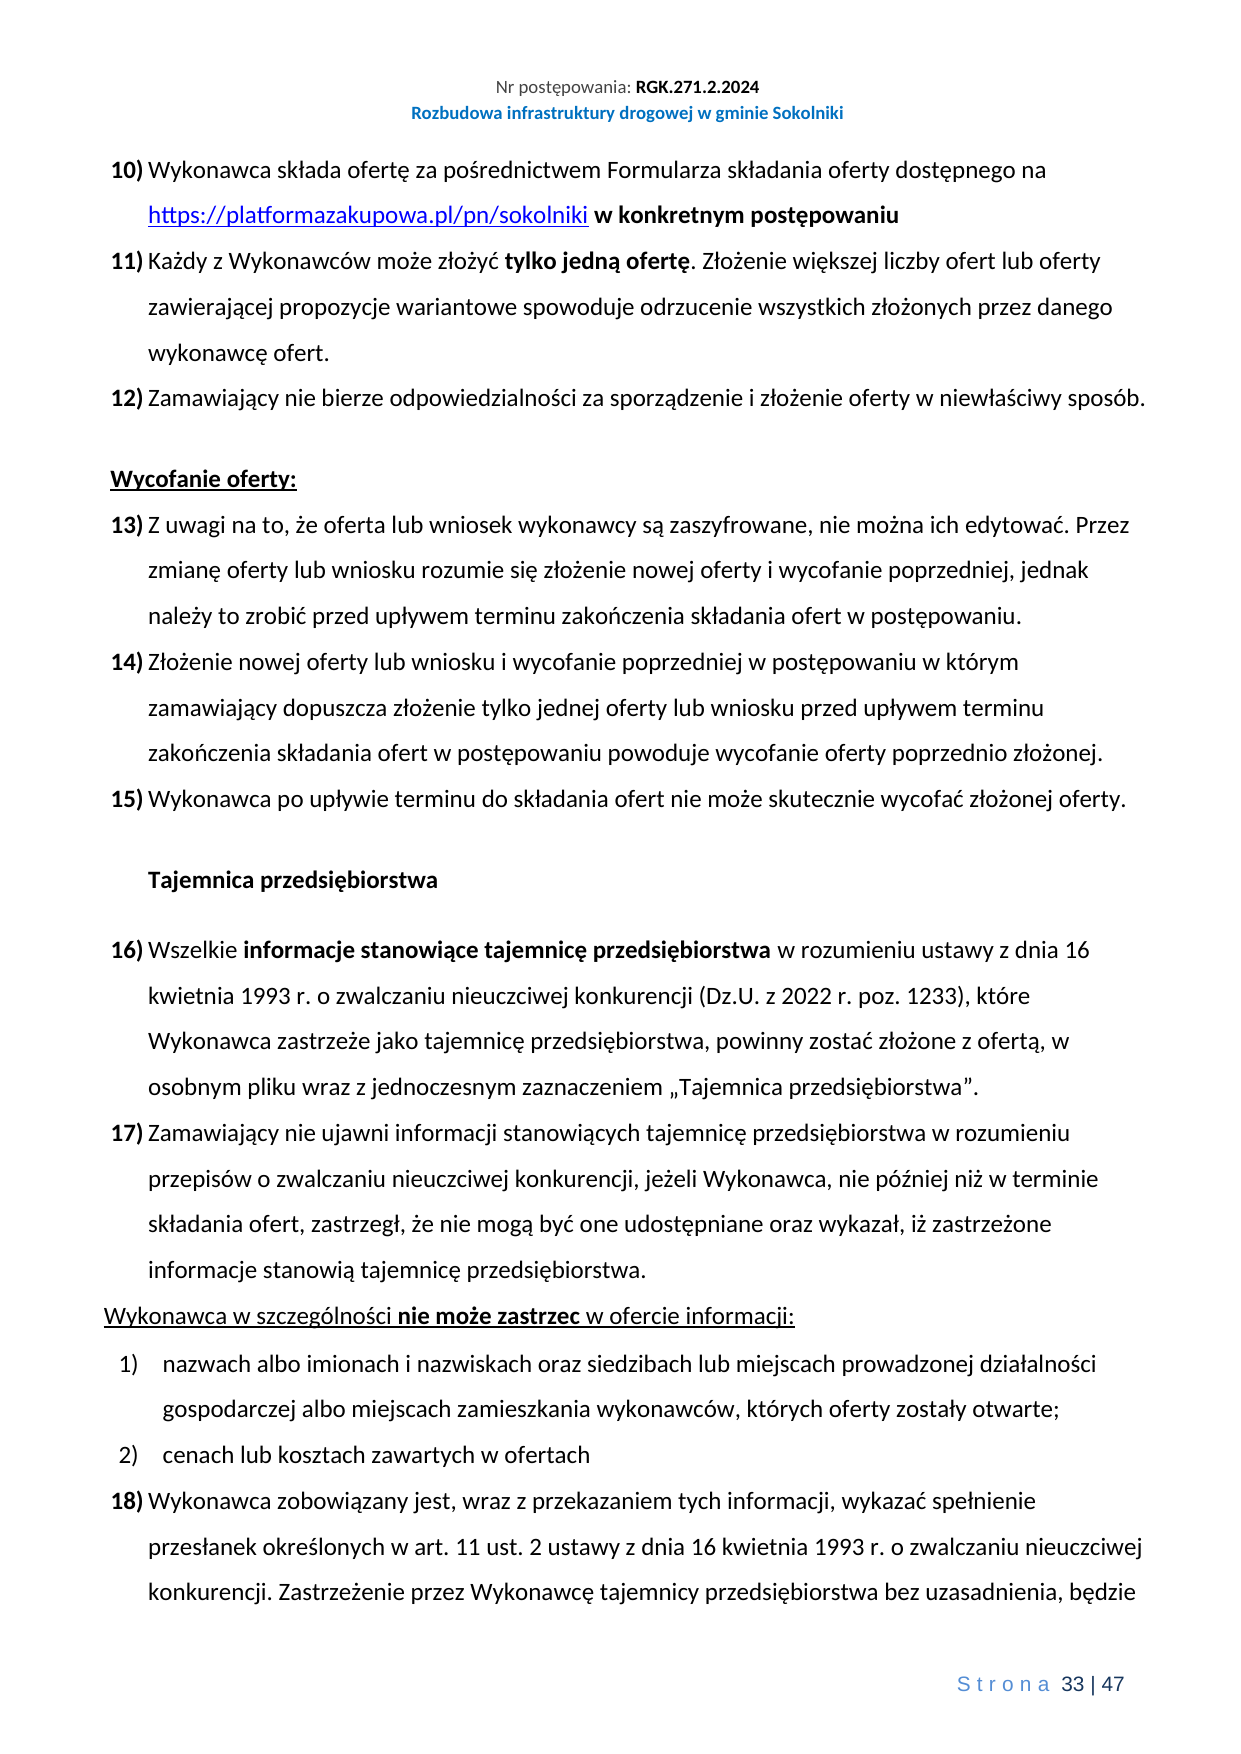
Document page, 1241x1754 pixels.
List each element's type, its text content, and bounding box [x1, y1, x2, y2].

list Wykonawca składa ofertę za pośrednictwem Formularza składania oferty dostępnego na https://platformazakupowa.pl/pn/sokolniki w konkretnym postępowaniu [110, 154, 1151, 230]
list Zamawiający nie ujawni informacji stanowiących tajemnicę przedsiębiorstwa w rozumieniu przepisów o zwalczaniu nieuczciwej konkurencji, jeżeli Wykonawca, nie później niż w terminie składania ofert, zastrzegł, że nie mogą być one udostępniane oraz wykazał, iż zastrzeżone informacje stanowią tajemnicę przedsiębiorstwa. [110, 1117, 1151, 1285]
list Zamawiający nie bierze odpowiedzialności za sporządzenie i złożenie oferty w niewłaściwy sposób. [110, 382, 1151, 413]
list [110, 1485, 1151, 1607]
list cenach lub kosztach zawartych w ofertach [118, 1439, 1151, 1470]
list nazwach albo imionach i nazwiskach oraz siedzibach lub miejscach prowadzonej działalności gospodarczej albo miejscach zamieszkania wykonawców, których oferty zostały otwarte; [118, 1348, 1151, 1424]
list Każdy z Wykonawców może złożyć tylko jedną ofertę. Złożenie większej liczby ofert lub oferty zawierającej propozycje wariantowe spowoduje odrzucenie wszystkich złożonych przez danego wykonawcę ofert. [110, 245, 1151, 367]
text Wykonawca w szczególności nie może zastrzec w ofercie informacji: [103, 1300, 1151, 1330]
list Z uwagi na to, że oferta lub wniosek wykonawcy są zaszyfrowane, nie można ich edytować. Przez zmianę oferty lub wniosku rozumie się złożenie nowej oferty i wycofanie poprzedniej, jednak należy to zrobić przed upływem terminu zakończenia składania ofert w postępowaniu. [110, 509, 1151, 631]
list Złożenie nowej oferty lub wniosku i wycofanie poprzedniej w postępowaniu w którym zamawiający dopuszcza złożenie tylko jednej oferty lub wniosku przed upływem terminu zakończenia składania ofert w postępowaniu powoduje wycofanie oferty poprzednio złożonej. [110, 646, 1151, 768]
text Tajemnica przedsiębiorstwa [148, 864, 1151, 894]
list Wszelkie informacje stanowiące tajemnicę przedsiębiorstwa w rozumieniu ustawy z dnia 16 kwietnia 1993 r. o zwalczaniu nieuczciwej konkurencji (Dz.U. z 2022 r. poz. 1233), które Wykonawca zastrzeże jako tajemnicę przedsiębiorstwa, powinny zostać złożone z ofertą, w osobnym pliku wraz z jednoczesnym zaznaczeniem „Tajemnica przedsiębiorstwa”. [110, 934, 1151, 1102]
list Wykonawca po upływie terminu do składania ofert nie może skutecznie wycofać złożonej oferty. [110, 783, 1151, 814]
text Wycofanie oferty: [110, 463, 1151, 494]
